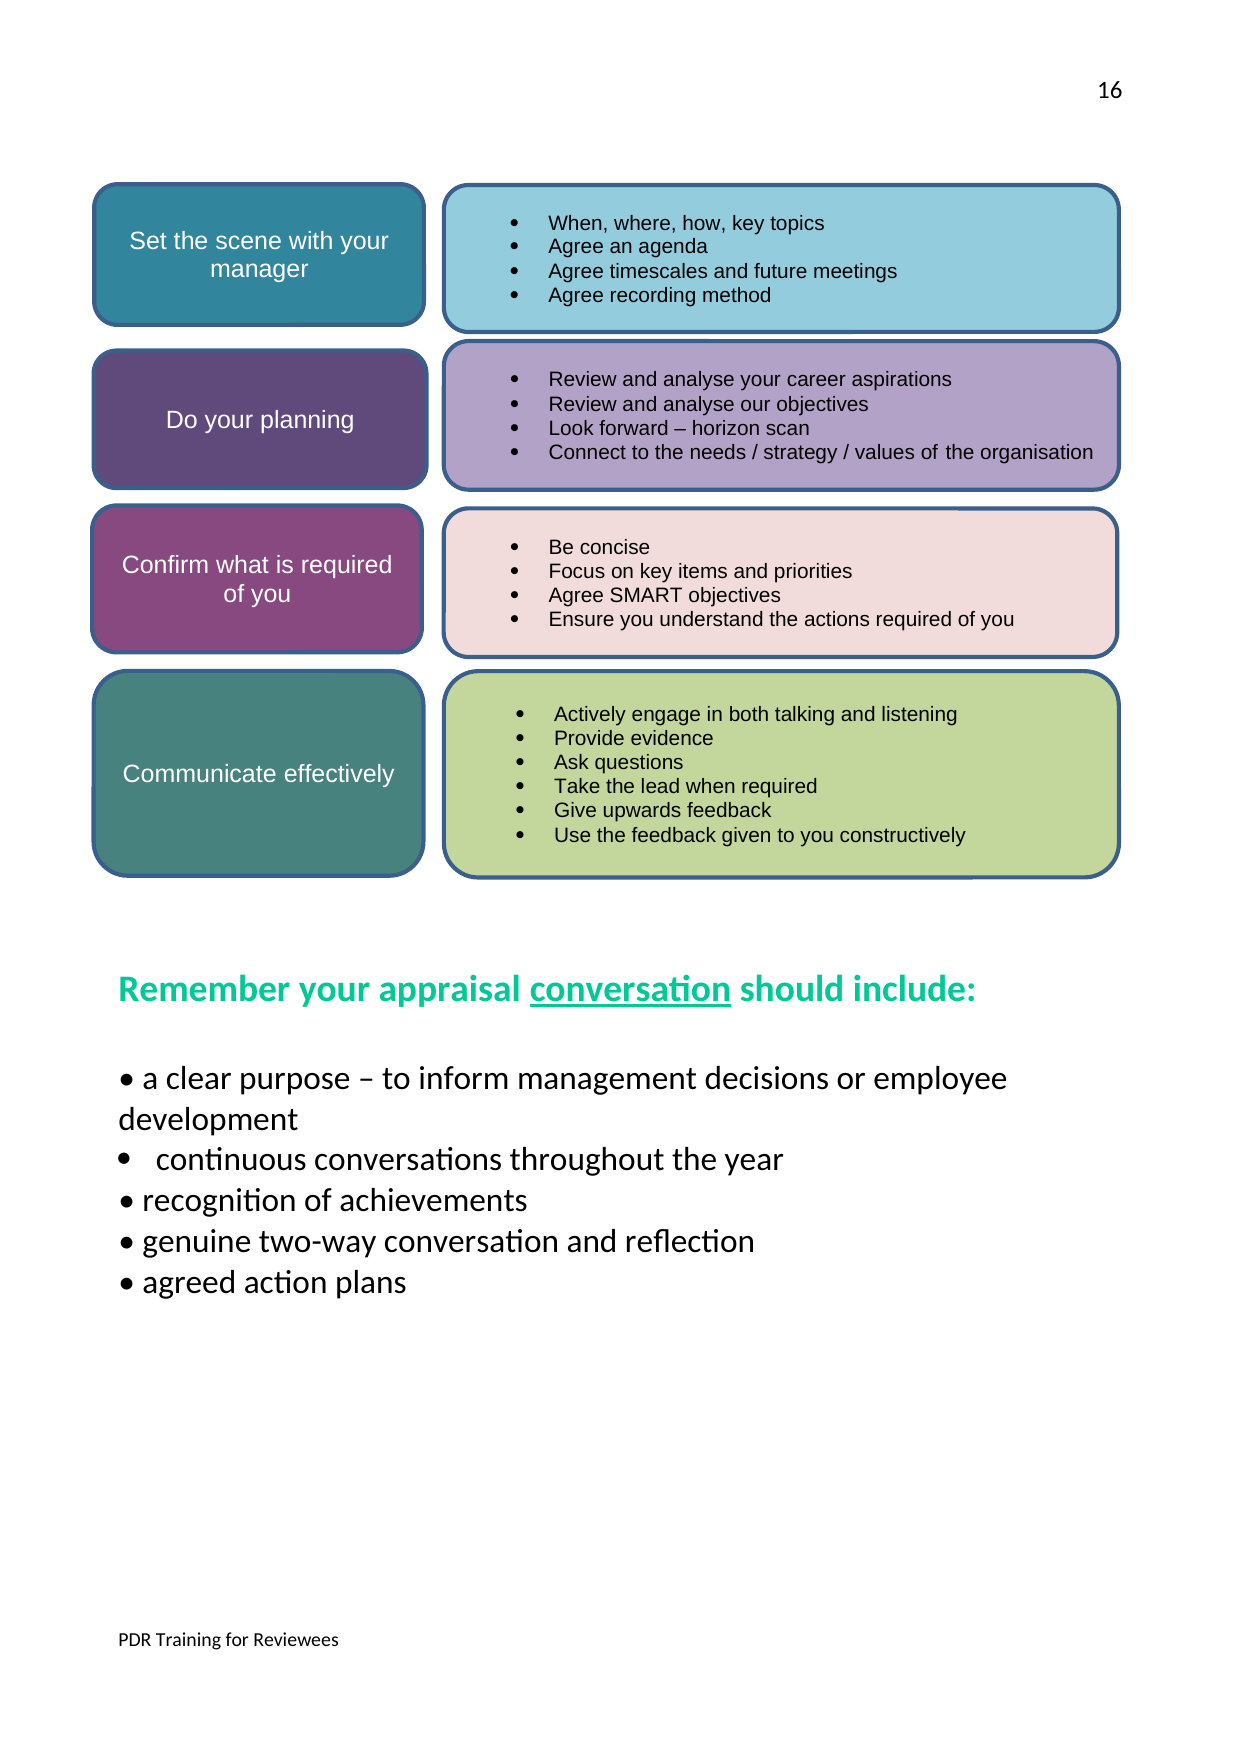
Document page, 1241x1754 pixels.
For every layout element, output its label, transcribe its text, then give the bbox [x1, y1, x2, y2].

text • recognition of achievements [118, 1179, 1122, 1220]
text • genuine two-way conversation and reflection [118, 1220, 1122, 1261]
list continuous conversations throughout the year [118, 1138, 1122, 1179]
text • a clear purpose – to inform management decisions or employee development [118, 1057, 1122, 1138]
text • agreed action plans [118, 1261, 1122, 1301]
text Remember your appraisal conversation should include: [118, 965, 1122, 1011]
